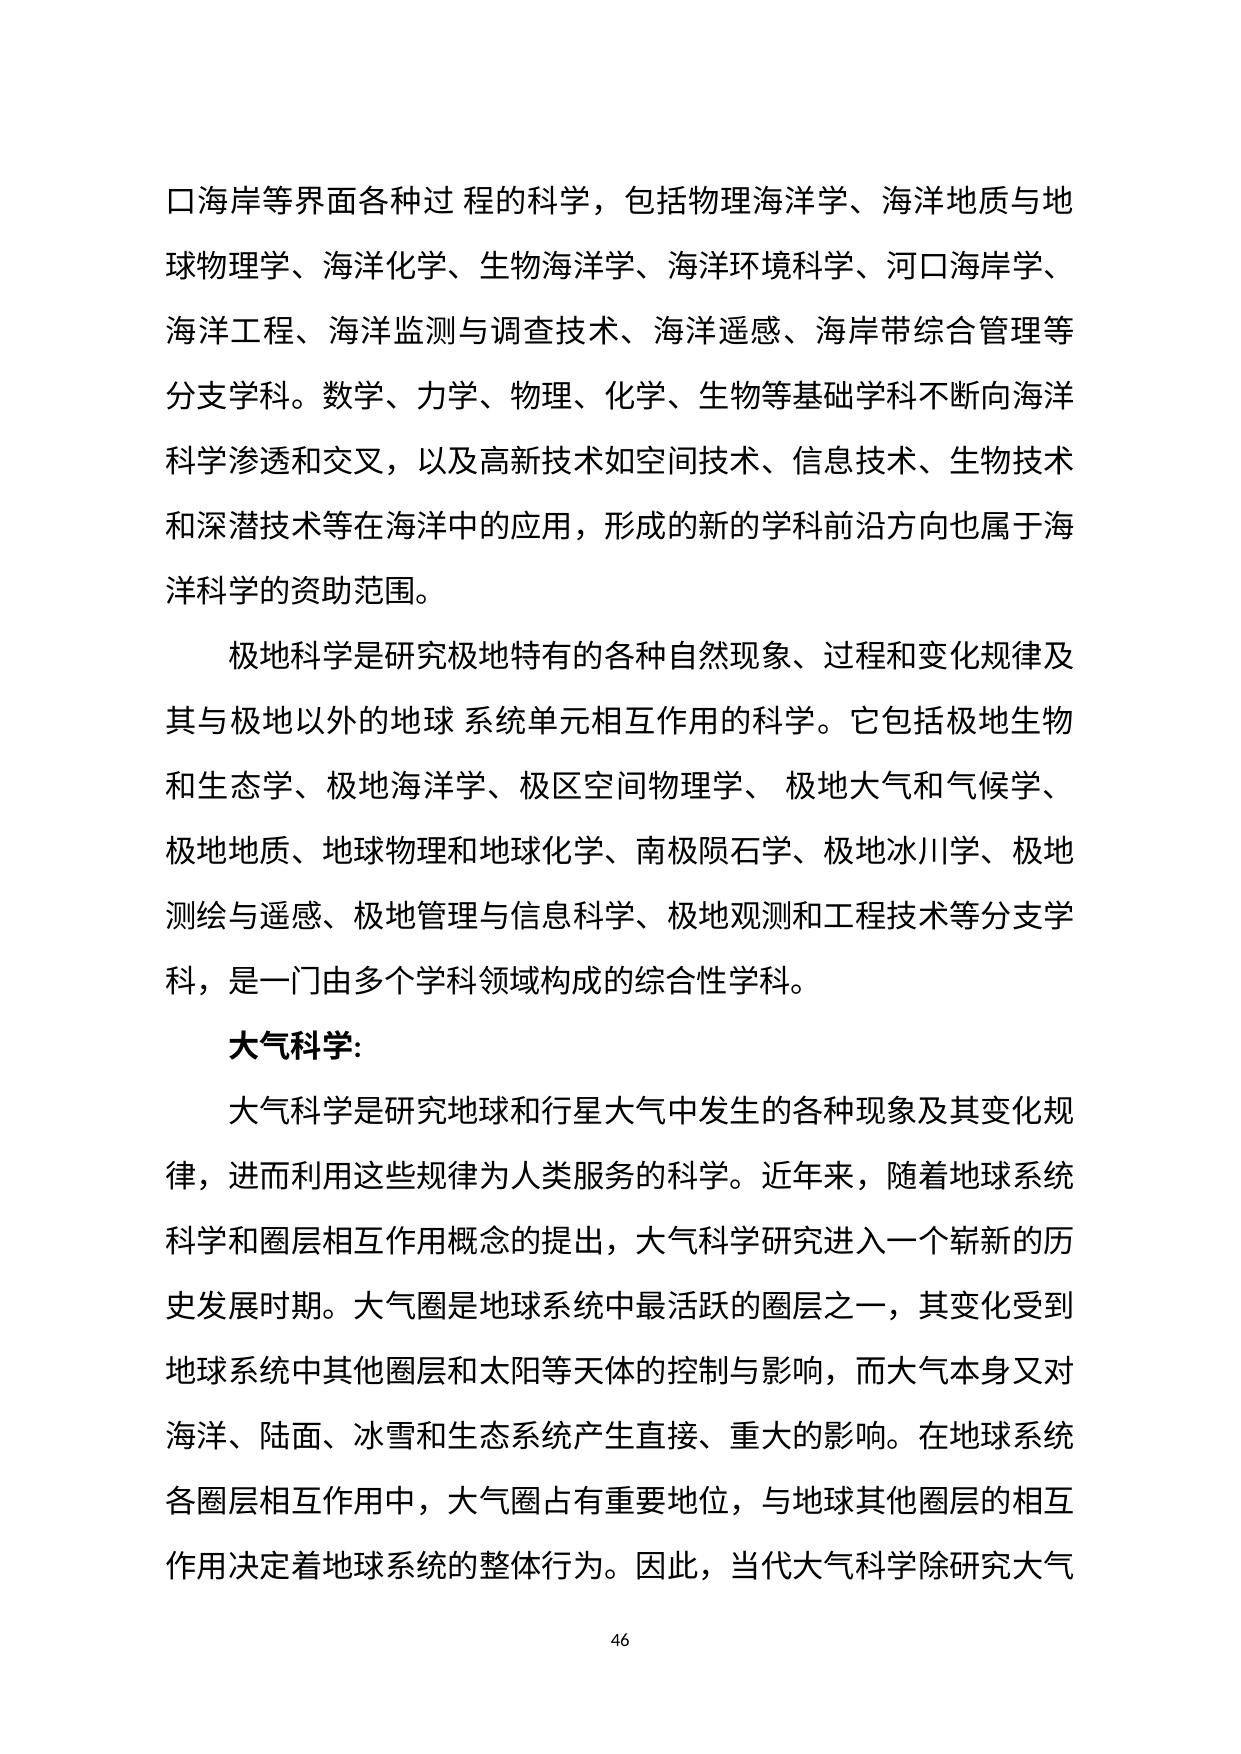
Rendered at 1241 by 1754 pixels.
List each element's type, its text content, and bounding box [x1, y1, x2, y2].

text 极地科学是研究极地特有的各种自然现象、过程和变化规律及其与极地以外的地球 系统单元相互作用的科学。它包括极地生物和生态学、极地海洋学、极区空间物理学、 极地大气和气候学、极地地质、地球物理和地球化学、南极陨石学、极地冰川学、极地测绘与遥感、极地管理与信息科学、极地观测和工程技术等分支学科，是一门由多个学科领域构成的综合性学科。 [165, 622, 1075, 1012]
text 大气科学: [165, 1012, 1075, 1077]
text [165, 167, 1075, 622]
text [165, 1077, 1075, 1597]
